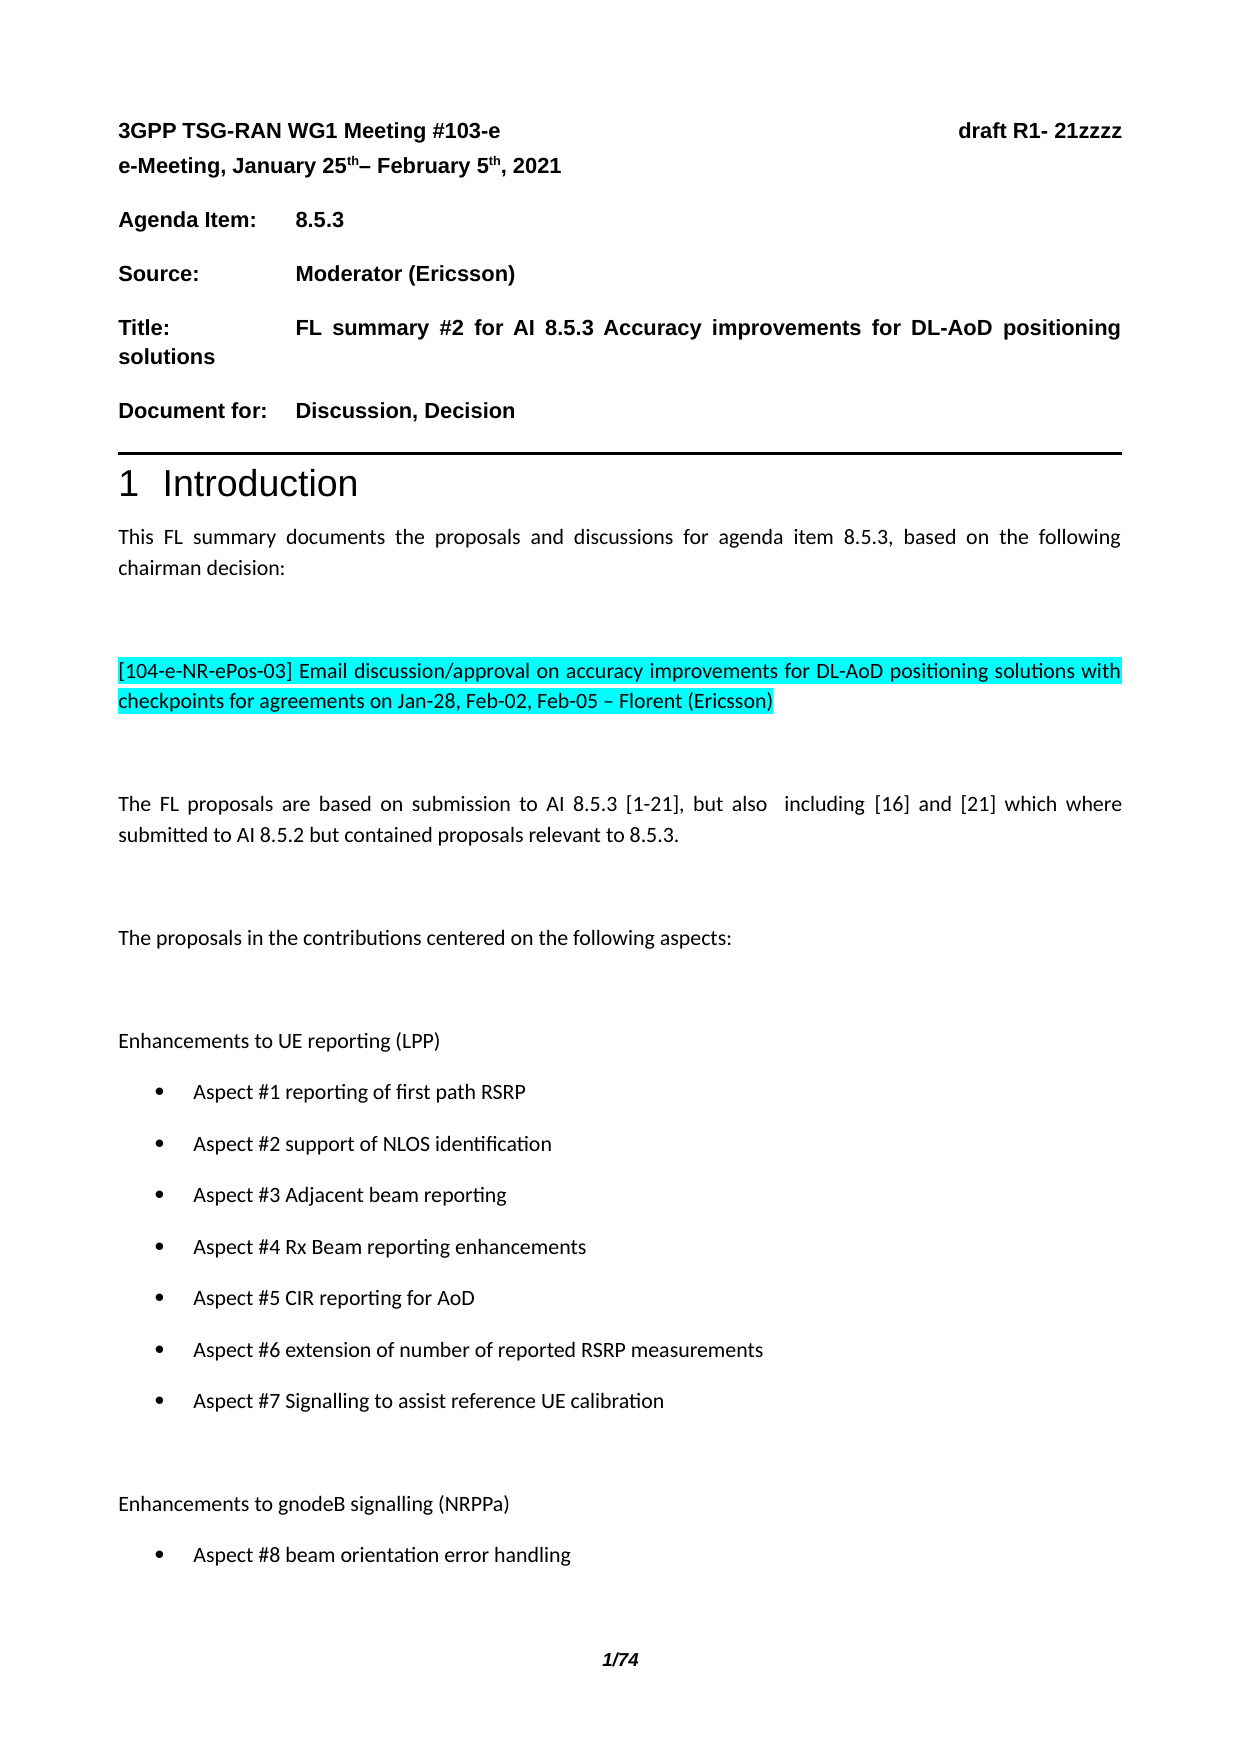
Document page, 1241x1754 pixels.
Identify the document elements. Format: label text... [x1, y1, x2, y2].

text e-Meeting, January 25th– February 5th, 2021 [118, 153, 1122, 178]
list Aspect #1 reporting of first path RSRP [156, 1078, 1122, 1105]
text 3GPP TSG-RAN WG1 Meeting #103-e draft R1- 21zzzz [118, 118, 1122, 143]
text [104-e-NR-ePos-03] Email discussion/approval on accuracy improvements for DL-AoD positioning solutions with checkpoints for agreements on Jan-28, Feb-02, Feb-05 – Florent (Ericsson) [118, 684, 1122, 714]
text The FL proposals are based on submission to AI 8.5.3 [1-21], but also including [16] and [21] which where submitted to AI 8.5.2 but contained proposals relevant to 8.5.3. [118, 791, 1122, 848]
text Document for: Discussion, Decision [118, 398, 1122, 423]
list Aspect #3 Adjacent beam reporting [156, 1181, 1122, 1208]
text Enhancements to gnodeB signalling (NRPPa) [118, 1490, 1122, 1517]
text Enhancements to UE reporting (LPP) [118, 1027, 1122, 1054]
list Aspect #4 Rx Beam reporting enhancements [156, 1233, 1122, 1259]
list Aspect #2 support of NLOS identification [156, 1130, 1122, 1157]
text Source: Moderator (Ericsson) [118, 261, 1122, 286]
list Aspect #7 Signalling to assist reference UE calibration [156, 1387, 1122, 1414]
text Title: FL summary #2 for AI 8.5.3 Accuracy improvements for DL-AoD positioning solutions [118, 315, 1122, 369]
text The proposals in the contributions centered on the following aspects: [118, 924, 1122, 951]
list Aspect #5 CIR reporting for AoD [156, 1284, 1122, 1311]
list Aspect #6 extension of number of reported RSRP measurements [156, 1336, 1122, 1362]
list Introduction [118, 455, 1122, 504]
text This FL summary documents the proposals and discussions for agenda item 8.5.3, based on the following chairman decision: [118, 523, 1122, 581]
text Agenda Item: 8.5.3 [118, 207, 1122, 232]
list Aspect #8 beam orientation error handling [156, 1542, 1122, 1568]
